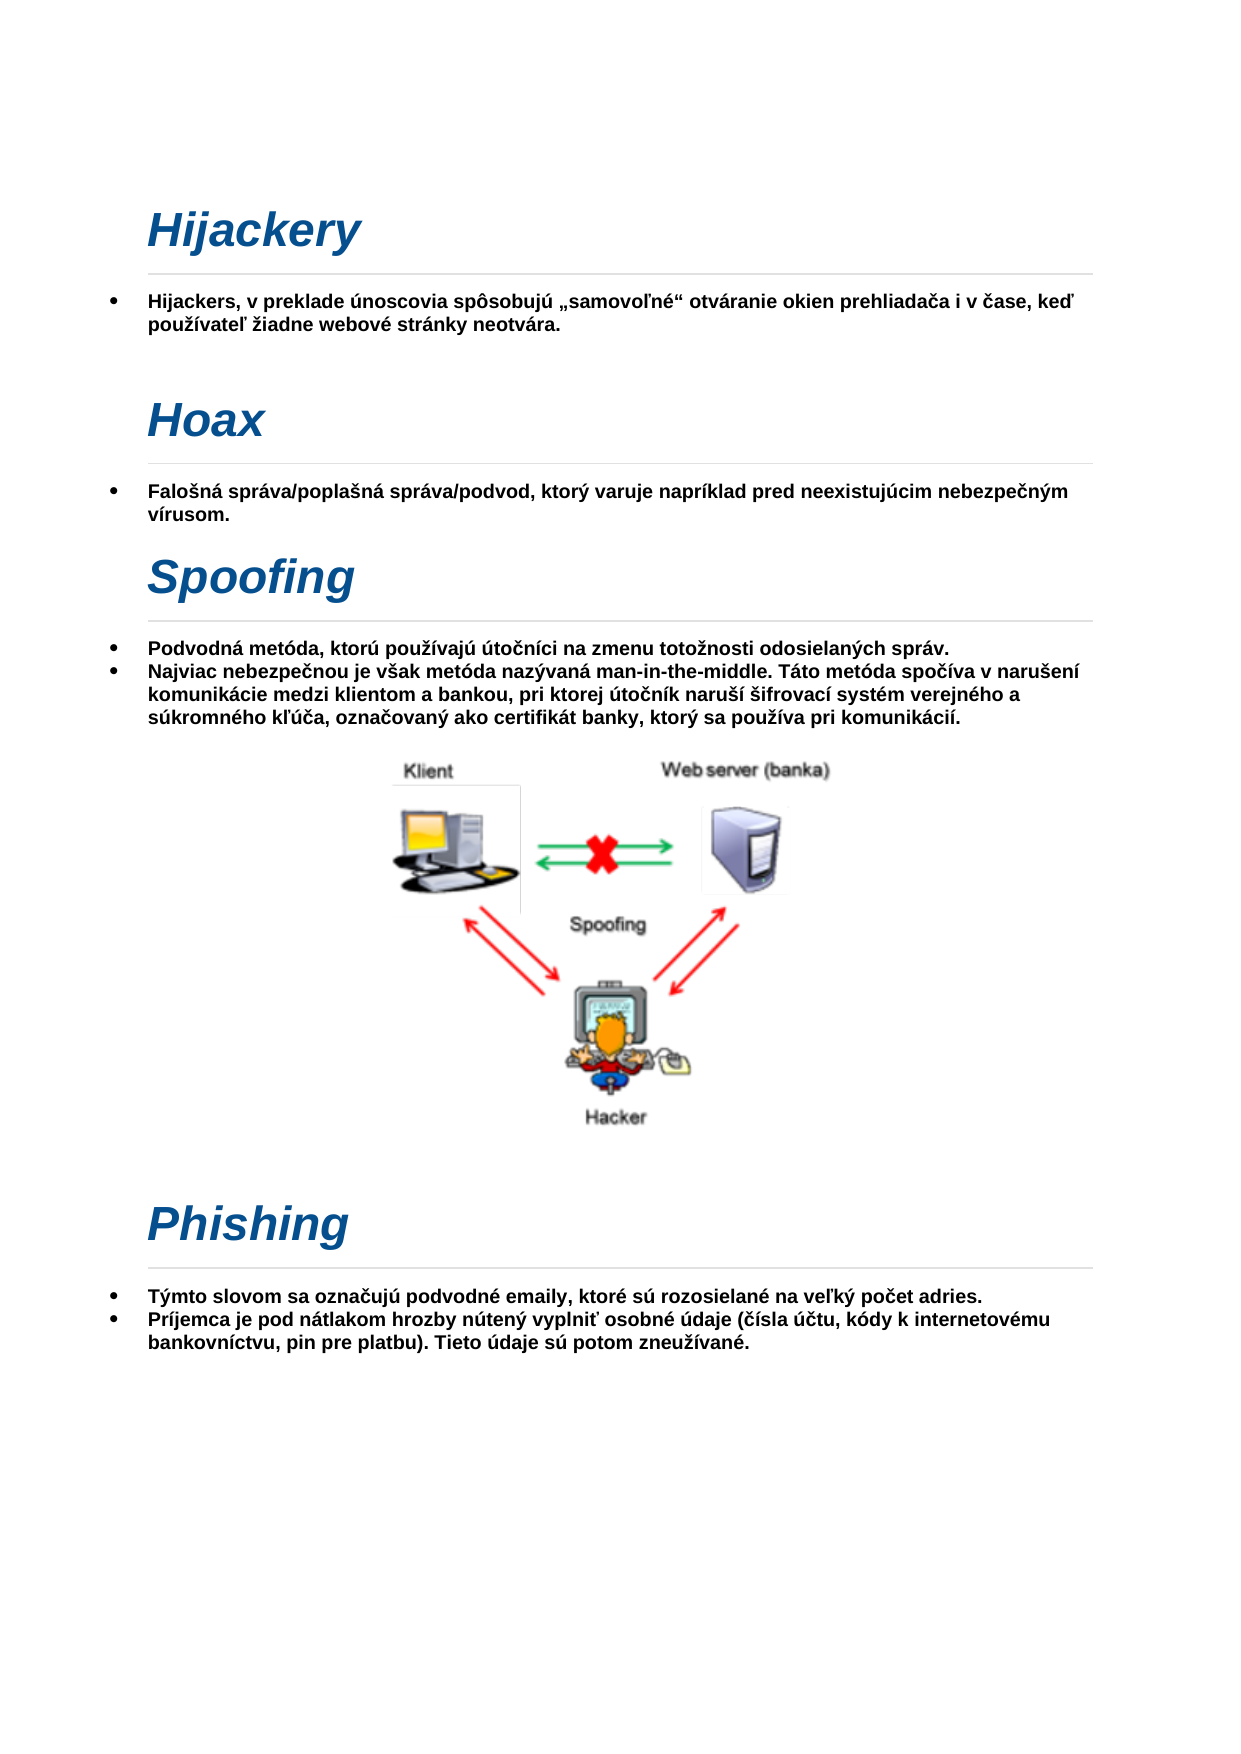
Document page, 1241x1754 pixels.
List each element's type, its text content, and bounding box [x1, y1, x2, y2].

picture [391, 751, 849, 1142]
list Týmto slovom sa označujú podvodné emaily, ktoré sú rozosielané na veľký počet adries. [110, 1284, 1093, 1308]
list Príjemca je pod nátlakom hrozby nútený vyplniť osobné údaje (čísla účtu, kódy k internetovému bankovníctvu, pin pre platbu). Tieto údaje sú potom zneužívané. [110, 1308, 1093, 1353]
subtitle Hijackery [148, 201, 1093, 273]
subtitle Hoax [148, 336, 1093, 463]
list Najviac nebezpečnou je však metóda nazývaná man-in-the-middle. Táto metóda spočíva v narušení komunikácie medzi klientom a bankou, pri ktorej útočník naruší šifrovací systém verejného a súkromného kľúča, označovaný ako certifikát banky, ktorý sa používa pri komunikácií. [110, 660, 1093, 729]
subtitle Phishing [148, 1196, 1093, 1267]
list Podvodná metóda, ktorú používajú útočníci na zmenu totožnosti odosielaných správ. [110, 637, 1093, 660]
list Falošná správa/poplašná správa/podvod, ktorý varuje napríklad pred neexistujúcim nebezpečným vírusom. [110, 480, 1093, 526]
subtitle Spoofing [148, 548, 1093, 620]
list Hijackers, v preklade únoscovia spôsobujú „samovoľné“ otváranie okien prehliadača i v čase, keď používateľ žiadne webové stránky neotvára. [110, 290, 1093, 336]
